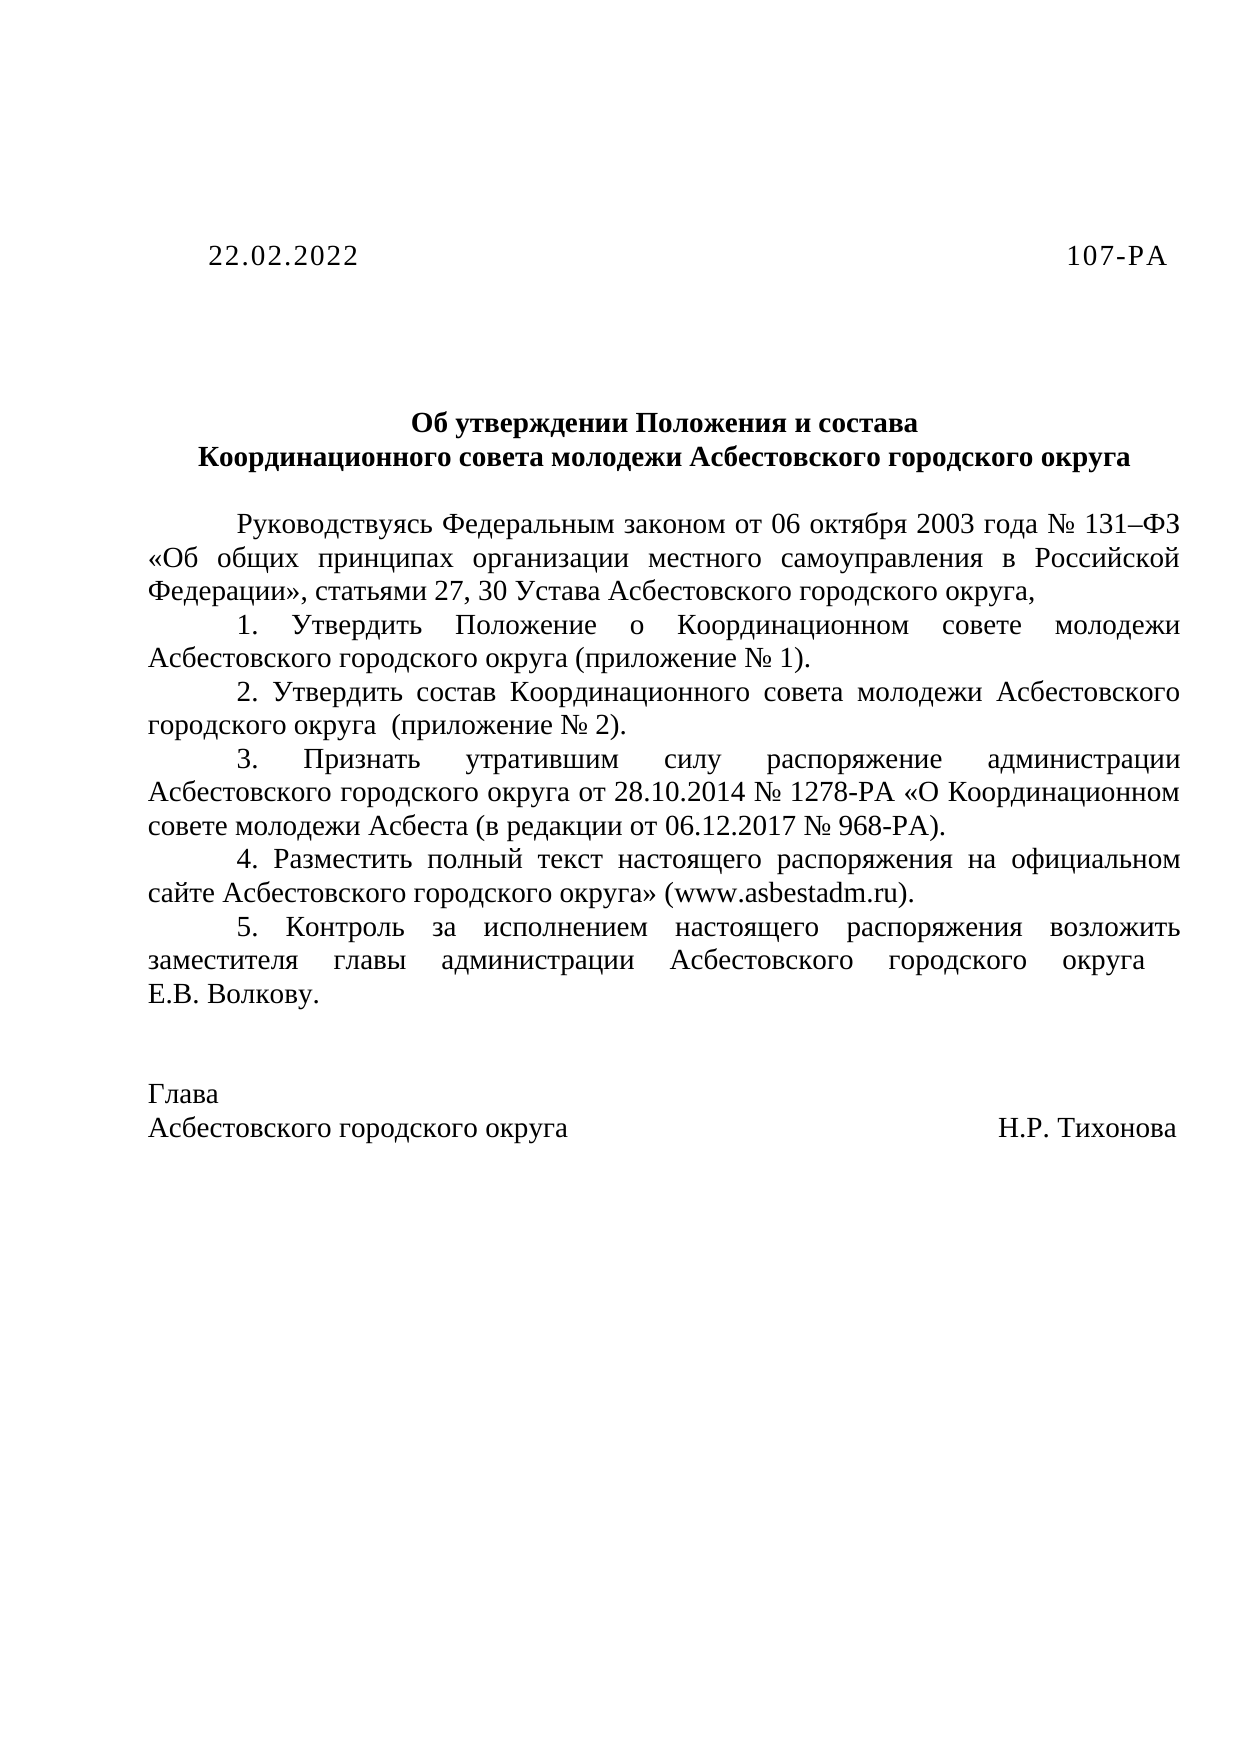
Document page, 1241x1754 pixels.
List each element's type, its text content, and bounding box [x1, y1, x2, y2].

text 2. Утвердить состав Координационного совета молодежи Асбестовского городского округа (приложение № 2). [148, 674, 1181, 741]
text Об утверждении Положения и состава [148, 406, 1181, 439]
text Координационного совета молодежи Асбестовского городского округа [148, 439, 1181, 473]
text 1. Утвердить Положение о Координационном совете молодежи Асбестовского городского округа (приложение № 1). [148, 607, 1181, 674]
text 22.02.2022 107-РА [148, 238, 1181, 271]
text Глава [148, 1076, 1181, 1110]
text 3. Признать утратившим силу распоряжение администрации Асбестовского городского округа от 28.10.2014 № 1278-РА «О Координационном совете молодежи Асбеста (в редакции от 06.12.2017 № 968-РА). [148, 741, 1181, 842]
text Руководствуясь Федеральным законом от 06 октября 2003 года № 131–ФЗ «Об общих принципах организации местного самоуправления в Российской Федерации», статьями 27, 30 Устава Асбестовского городского округа, [148, 506, 1181, 607]
text Асбестовского городского округа Н.Р. Тихонова [148, 1110, 1181, 1143]
text 4. Разместить полный текст настоящего распоряжения на официальном сайте Асбестовского городского округа» (www.asbestadm.ru). [148, 842, 1181, 909]
text 5. Контроль за исполнением настоящего распоряжения возложить заместителя главы администрации Асбестовского городского округа Е.В. Волкову. [148, 909, 1181, 1009]
